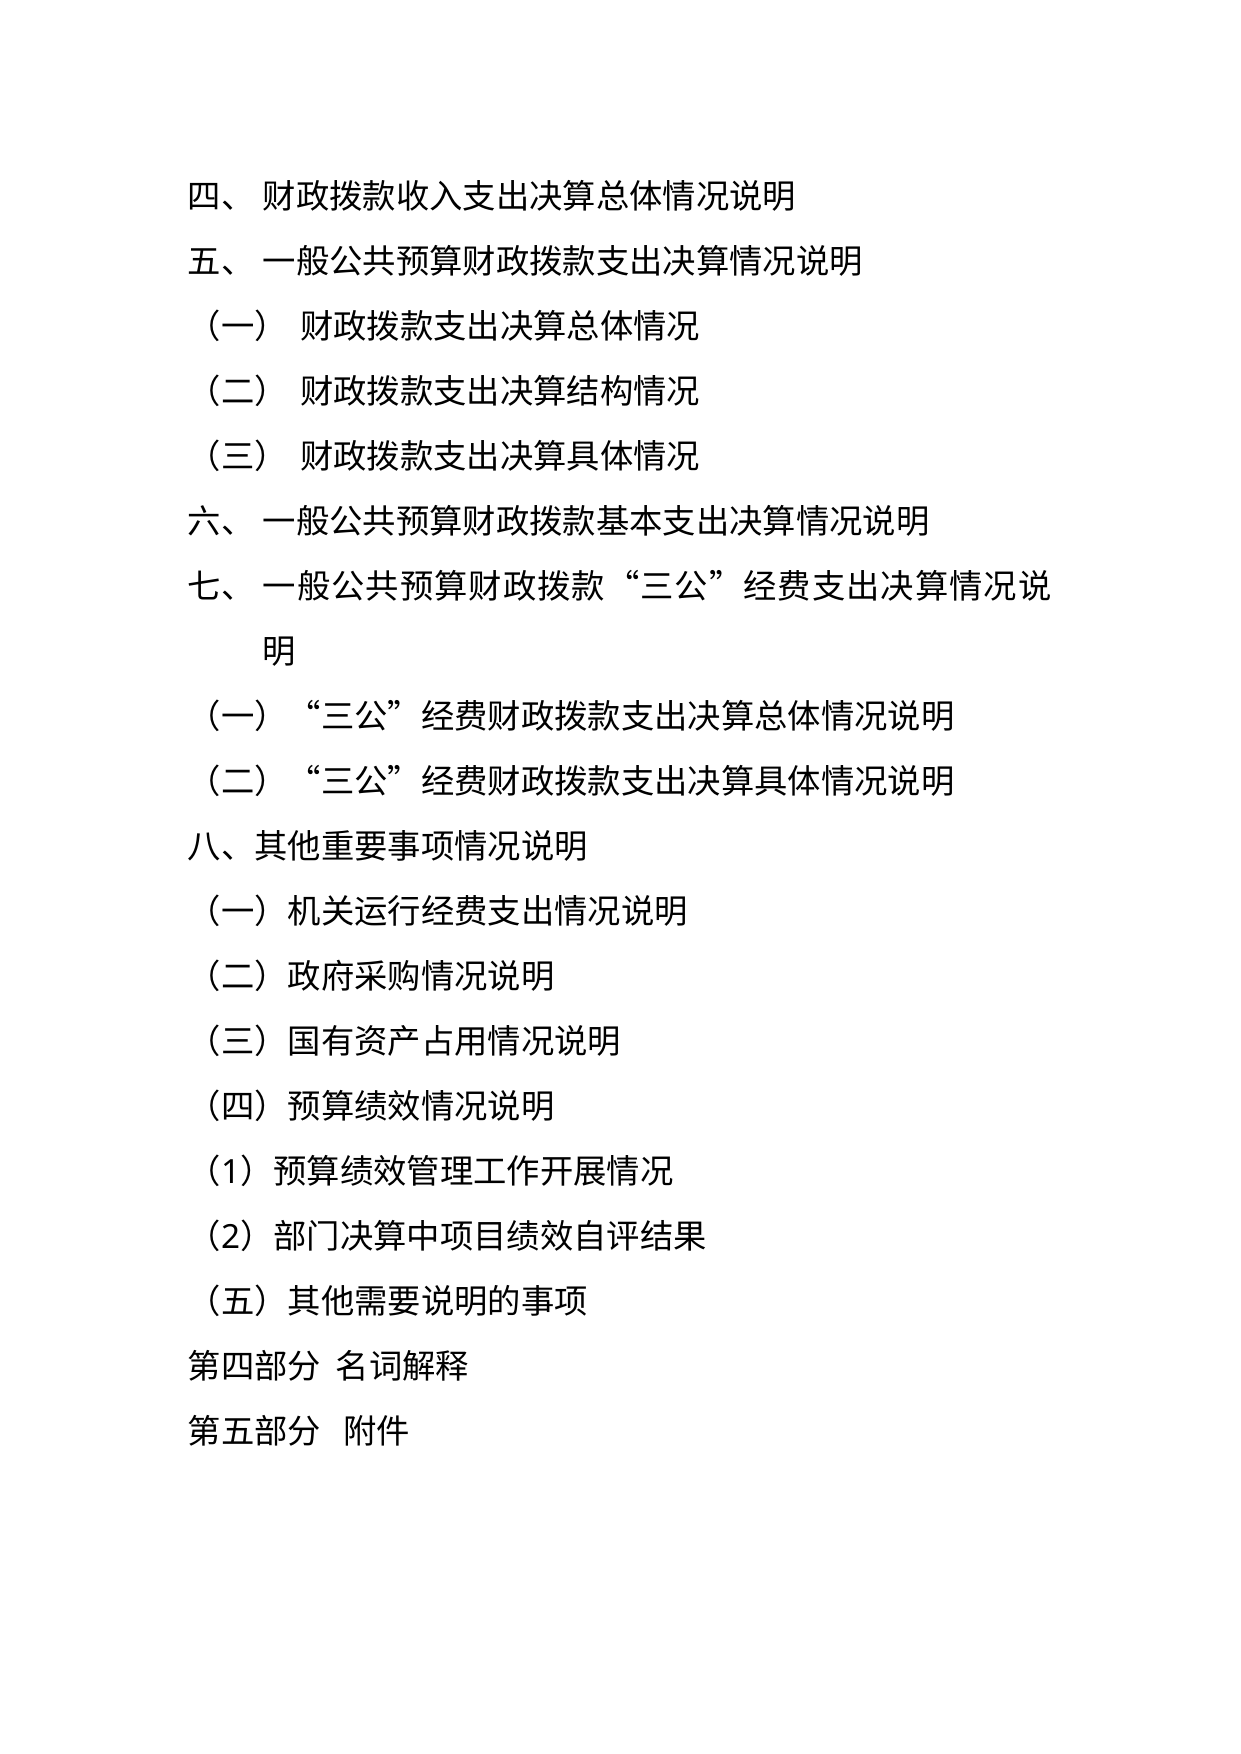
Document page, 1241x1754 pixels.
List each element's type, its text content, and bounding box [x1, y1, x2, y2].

text （一）“三公”经费财政拨款支出决算总体情况说明 [187, 682, 1053, 747]
list 财政拨款支出决算总体情况 [187, 292, 1053, 357]
list 财政拨款收入支出决算总体情况说明 [187, 162, 1053, 227]
text 八、其他重要事项情况说明 [187, 812, 1053, 877]
text （二）“三公”经费财政拨款支出决算具体情况说明 [187, 747, 1053, 812]
text （1）预算绩效管理工作开展情况 [187, 1137, 1053, 1202]
list 财政拨款支出决算具体情况 [187, 422, 1053, 487]
text （五）其他需要说明的事项 [187, 1267, 1053, 1332]
text 第四部分 名词解释 [187, 1332, 1053, 1397]
text （2）部门决算中项目绩效自评结果 [187, 1202, 1053, 1267]
list 财政拨款支出决算结构情况 [187, 357, 1053, 422]
text （四）预算绩效情况说明 [187, 1072, 1053, 1137]
text 第五部分 附件 [187, 1397, 1053, 1462]
text （二）政府采购情况说明 [187, 942, 1053, 1007]
text （一）机关运行经费支出情况说明 [187, 877, 1053, 942]
list 一般公共预算财政拨款“三公”经费支出决算情况说明 [187, 552, 1053, 682]
list 一般公共预算财政拨款基本支出决算情况说明 [187, 487, 1053, 552]
text （三）国有资产占用情况说明 [187, 1007, 1053, 1072]
list 一般公共预算财政拨款支出决算情况说明 [187, 227, 1053, 292]
